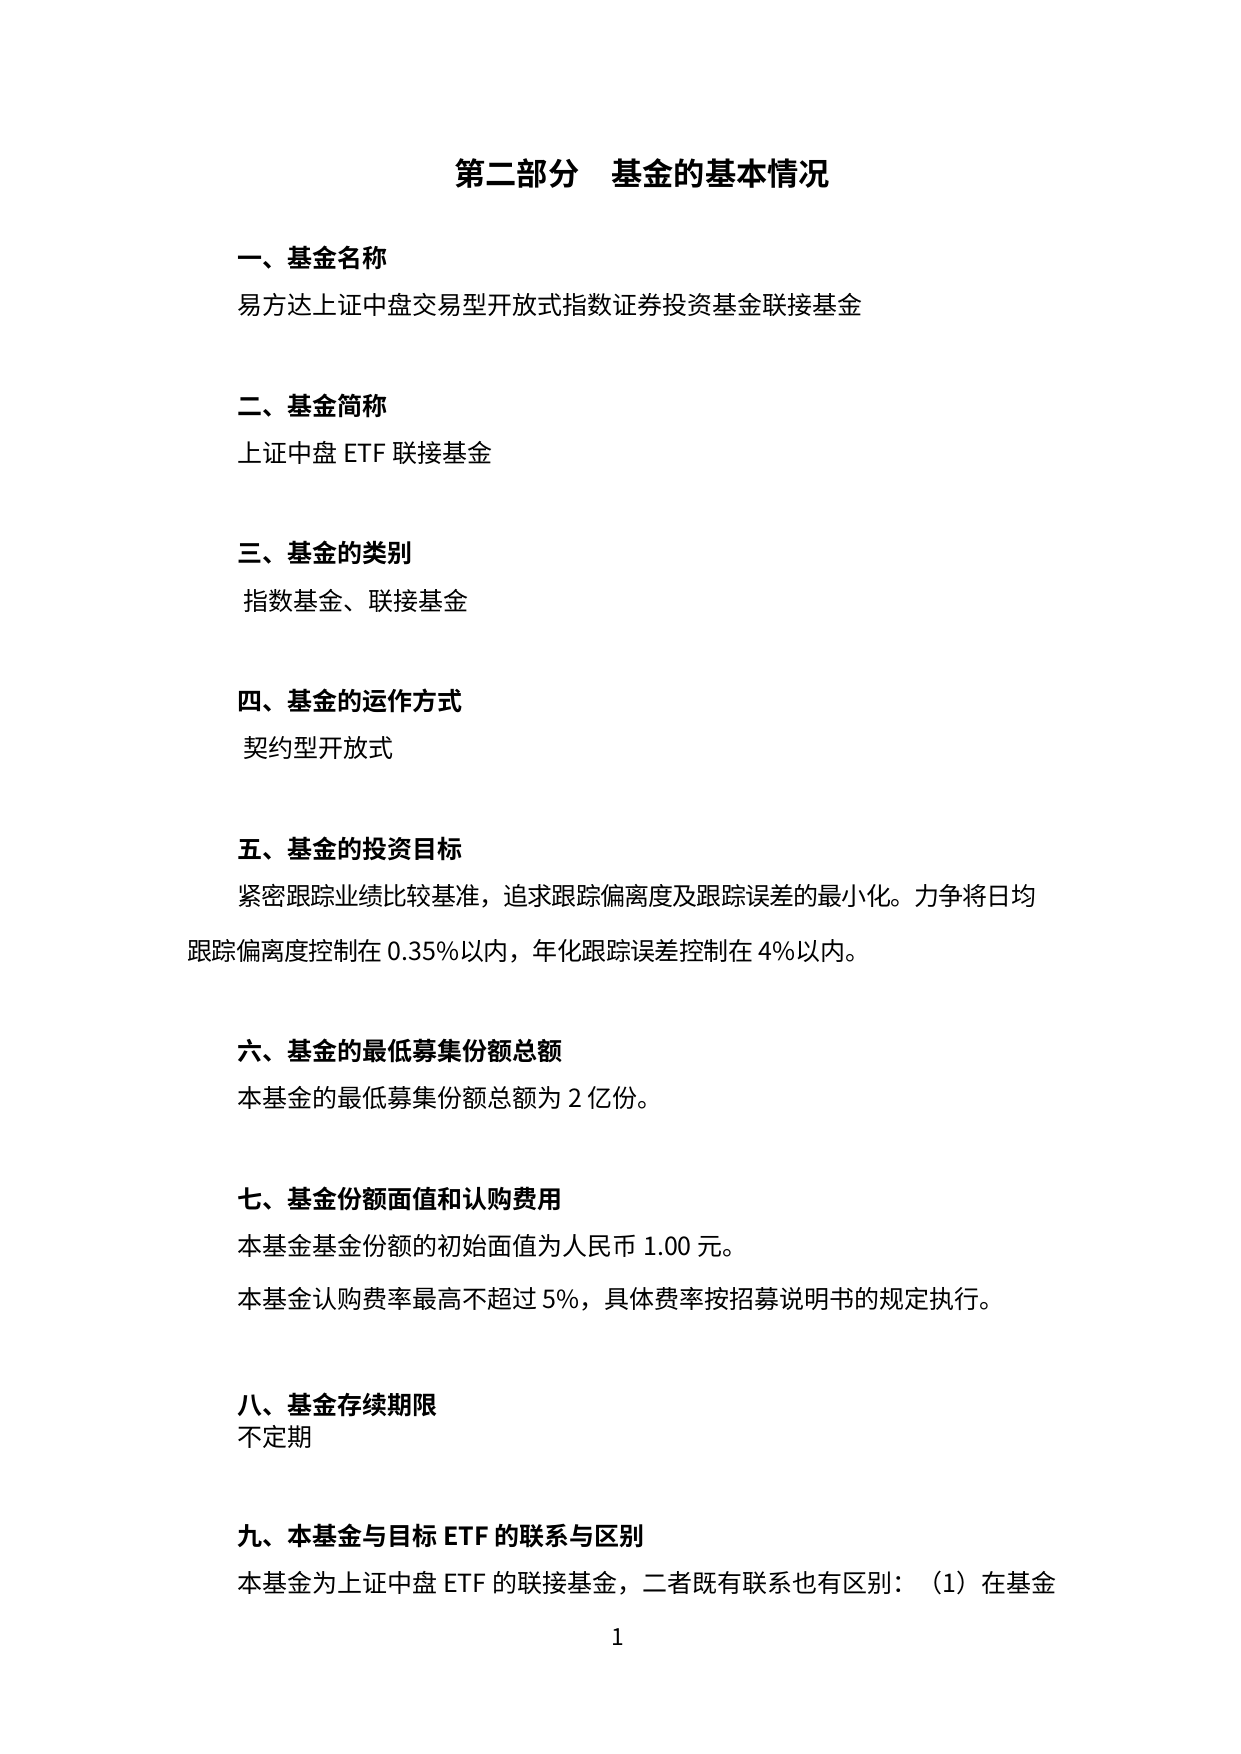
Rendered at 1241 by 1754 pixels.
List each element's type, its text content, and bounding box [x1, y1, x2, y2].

subtitle 二、基金简称 [237, 386, 1101, 422]
subtitle 六、基金的最低募集份额总额 [237, 1031, 1101, 1068]
text 不定期 [237, 1423, 1101, 1452]
text 本基金的最低募集份额总额为 2 亿份。 [237, 1078, 1101, 1115]
subtitle 四、基金的运作方式 [237, 682, 1101, 718]
subtitle 三、基金的类别 [237, 534, 1101, 570]
subtitle 八、基金存续期限 [237, 1380, 1101, 1423]
text 紧密跟踪业绩比较基准，追求跟踪偏离度及跟踪误差的最小化。力争将日均跟踪偏离度控制在 0.35%以内，年化跟踪误差控制在 4%以内。 [187, 877, 1053, 967]
subtitle 九、本基金与目标 ETF 的联系与区别 [237, 1517, 1101, 1553]
subtitle 第二部分 基金的基本情况 [183, 144, 1101, 196]
text 本基金基金份额的初始面值为人民币 1.00 元。 [237, 1226, 1101, 1262]
text 指数基金、联接基金 [244, 581, 1101, 617]
subtitle 一、基金名称 [237, 238, 1101, 274]
text 上证中盘 ETF 联接基金 [237, 433, 1101, 469]
text 本基金认购费率最高不超过5%，具体费率按招募说明书的规定执行。 [237, 1279, 1101, 1315]
text 易方达上证中盘交易型开放式指数证券投资基金联接基金 [237, 285, 1101, 322]
text 本基金为上证中盘 ETF 的联接基金，二者既有联系也有区别：（1）在基金 [237, 1564, 1101, 1600]
subtitle 五、基金的投资目标 [237, 829, 1101, 866]
subtitle 七、基金份额面值和认购费用 [237, 1179, 1101, 1215]
text 契约型开放式 [244, 729, 1101, 765]
